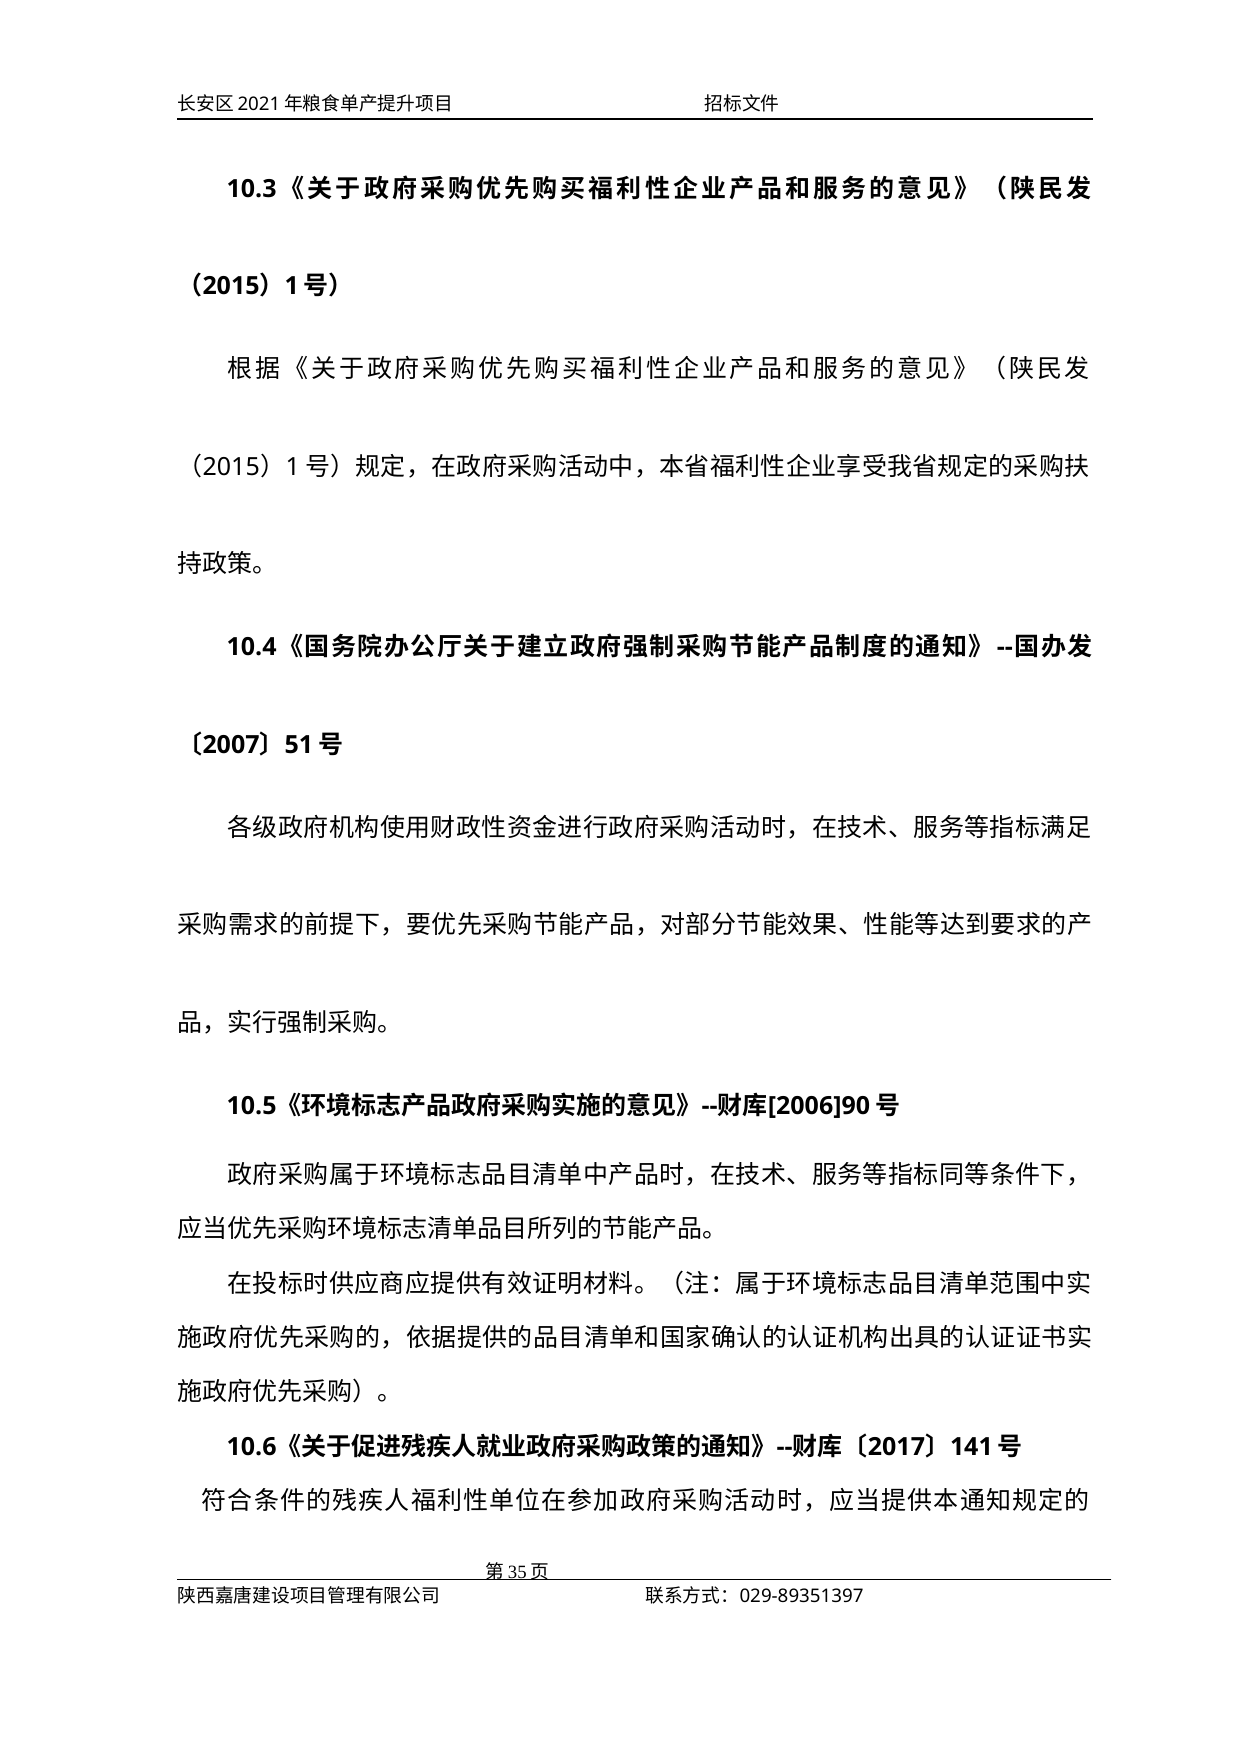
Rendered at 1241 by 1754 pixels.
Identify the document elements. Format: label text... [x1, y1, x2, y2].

text 10.4《国务院办公厅关于建立政府强制采购节能产品制度的通知》--国办发〔2007〕51号 [177, 612, 1093, 775]
text 10.3《关于政府采购优先购买福利性企业产品和服务的意见》（陕民发（2015）1号） [177, 154, 1093, 316]
text 10.5《环境标志产品政府采购实施的意见》--财库[2006]90号 [177, 1071, 1093, 1136]
text 10.6《关于促进残疾人就业政府采购政策的通知》--财库〔2017〕141号 [177, 1426, 1093, 1462]
text 根据《关于政府采购优先购买福利性企业产品和服务的意见》（陕民发（2015）1号）规定，在政府采购活动中，本省福利性企业享受我省规定的采购扶持政策。 [177, 334, 1093, 594]
text 政府采购属于环境标志品目清单中产品时，在技术、服务等指标同等条件下，应当优先采购环境标志清单品目所列的节能产品。 [177, 1154, 1093, 1245]
text 各级政府机构使用财政性资金进行政府采购活动时，在技术、服务等指标满足采购需求的前提下，要优先采购节能产品，对部分节能效果、性能等达到要求的产品，实行强制采购。 [177, 793, 1093, 1053]
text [177, 1481, 1093, 1517]
text 在投标时供应商应提供有效证明材料。（注：属于环境标志品目清单范围中实施政府优先采购的，依据提供的品目清单和国家确认的认证机构出具的认证证书实施政府优先采购）。 [177, 1263, 1093, 1408]
